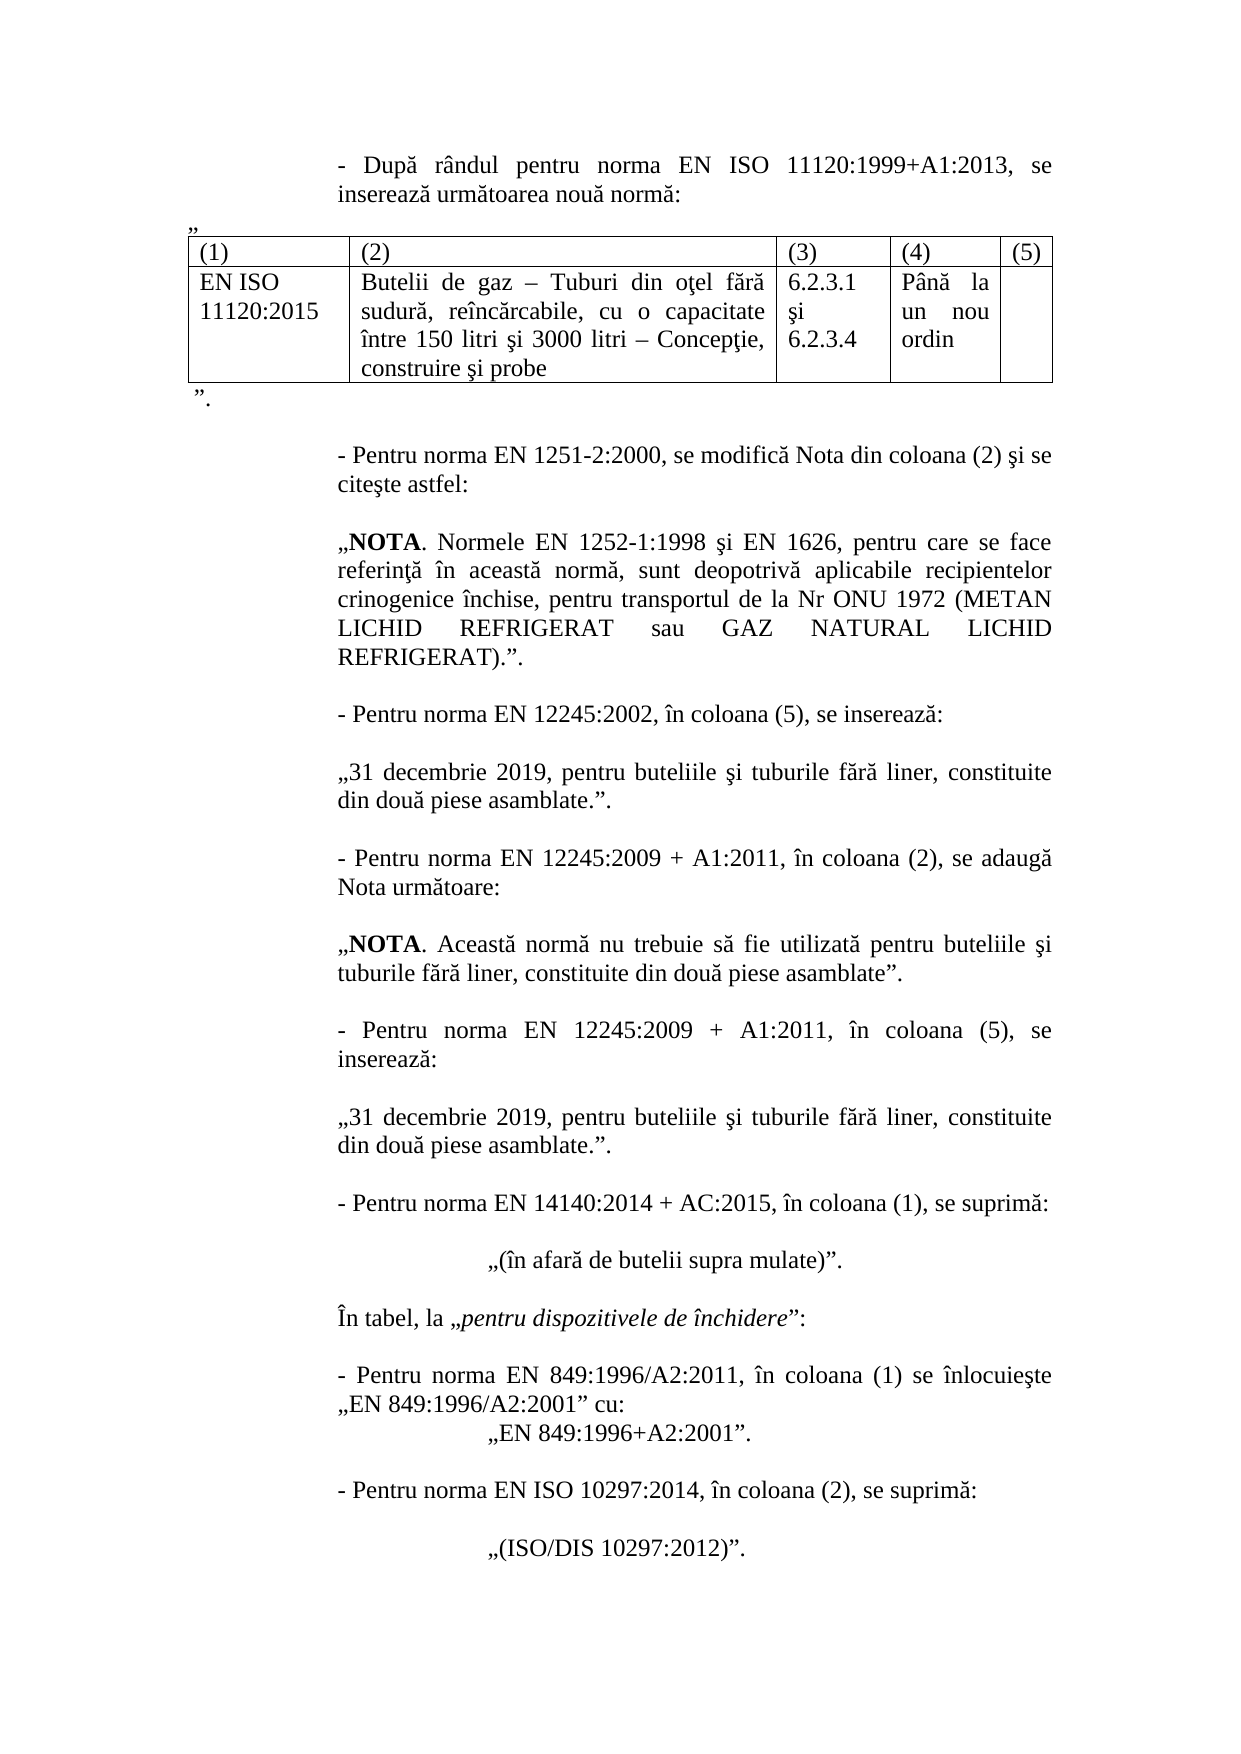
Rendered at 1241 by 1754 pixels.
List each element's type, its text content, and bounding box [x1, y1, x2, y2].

text - Pentru norma EN 14140:2014 + AC:2015, în coloana (1), se suprimă: [337, 1188, 1053, 1217]
text - Pentru norma EN ISO 10297:2014, în coloana (2), se suprimă: [337, 1476, 1053, 1504]
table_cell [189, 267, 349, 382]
text „31 decembrie 2019, pentru buteliile şi tuburile fără liner, constituite din două piese asamblate.”. [187, 1102, 1053, 1159]
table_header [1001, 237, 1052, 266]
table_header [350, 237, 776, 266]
text „(în afară de butelii supra mulate)”. [187, 1246, 1053, 1274]
text - Pentru norma EN 12245:2009 + A1:2011, în coloana (5), se inserează: [337, 1016, 1053, 1073]
text - Pentru norma EN 849:1996/A2:2011, în coloana (1) se înlocuieşte „EN 849:1996/A2:2001” cu: [337, 1361, 1053, 1418]
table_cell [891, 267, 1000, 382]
text „31 decembrie 2019, pentru buteliile şi tuburile fără liner, constituite din două piese asamblate.”. [187, 757, 1053, 814]
text „ [187, 207, 1053, 236]
text „(ISO/DIS 10297:2012)”. [412, 1533, 1053, 1562]
text „EN 849:1996+A2:2001”. [337, 1418, 1053, 1447]
text În tabel, la „pentru dispozitivele de închidere”: [337, 1303, 1053, 1332]
text - Pentru norma EN 1251-2:2000, se modifică Nota din coloana (2) şi se citeşte astfel: [337, 441, 1053, 498]
text - Pentru norma EN 12245:2009 + A1:2011, în coloana (2), se adaugă Nota următoare: [187, 843, 1053, 901]
text „NOTA. Această normă nu trebuie să fie utilizată pentru buteliile şi tuburile fără liner, constituite din două piese asamblate”. [337, 929, 1053, 987]
text - După rândul pentru norma EN ISO 11120:1999+A1:2013, se inserează următoarea nouă normă: [187, 150, 1053, 207]
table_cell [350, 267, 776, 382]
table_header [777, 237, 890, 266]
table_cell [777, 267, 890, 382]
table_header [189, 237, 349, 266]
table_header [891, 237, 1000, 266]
text „NOTA. Normele EN 1252-1:1998 şi EN 1626, pentru care se face referinţă în această normă, sunt deopotrivă aplicabile recipientelor crinogenice închise, pentru transportul de la Nr ONU 1972 (METAN LICHID REFRIGERAT sau GAZ NATURAL LICHID REFRIGERAT).”. [337, 527, 1053, 671]
text - Pentru norma EN 12245:2002, în coloana (5), se inserează: [187, 699, 1053, 728]
text ”. [187, 383, 1053, 412]
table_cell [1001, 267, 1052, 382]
